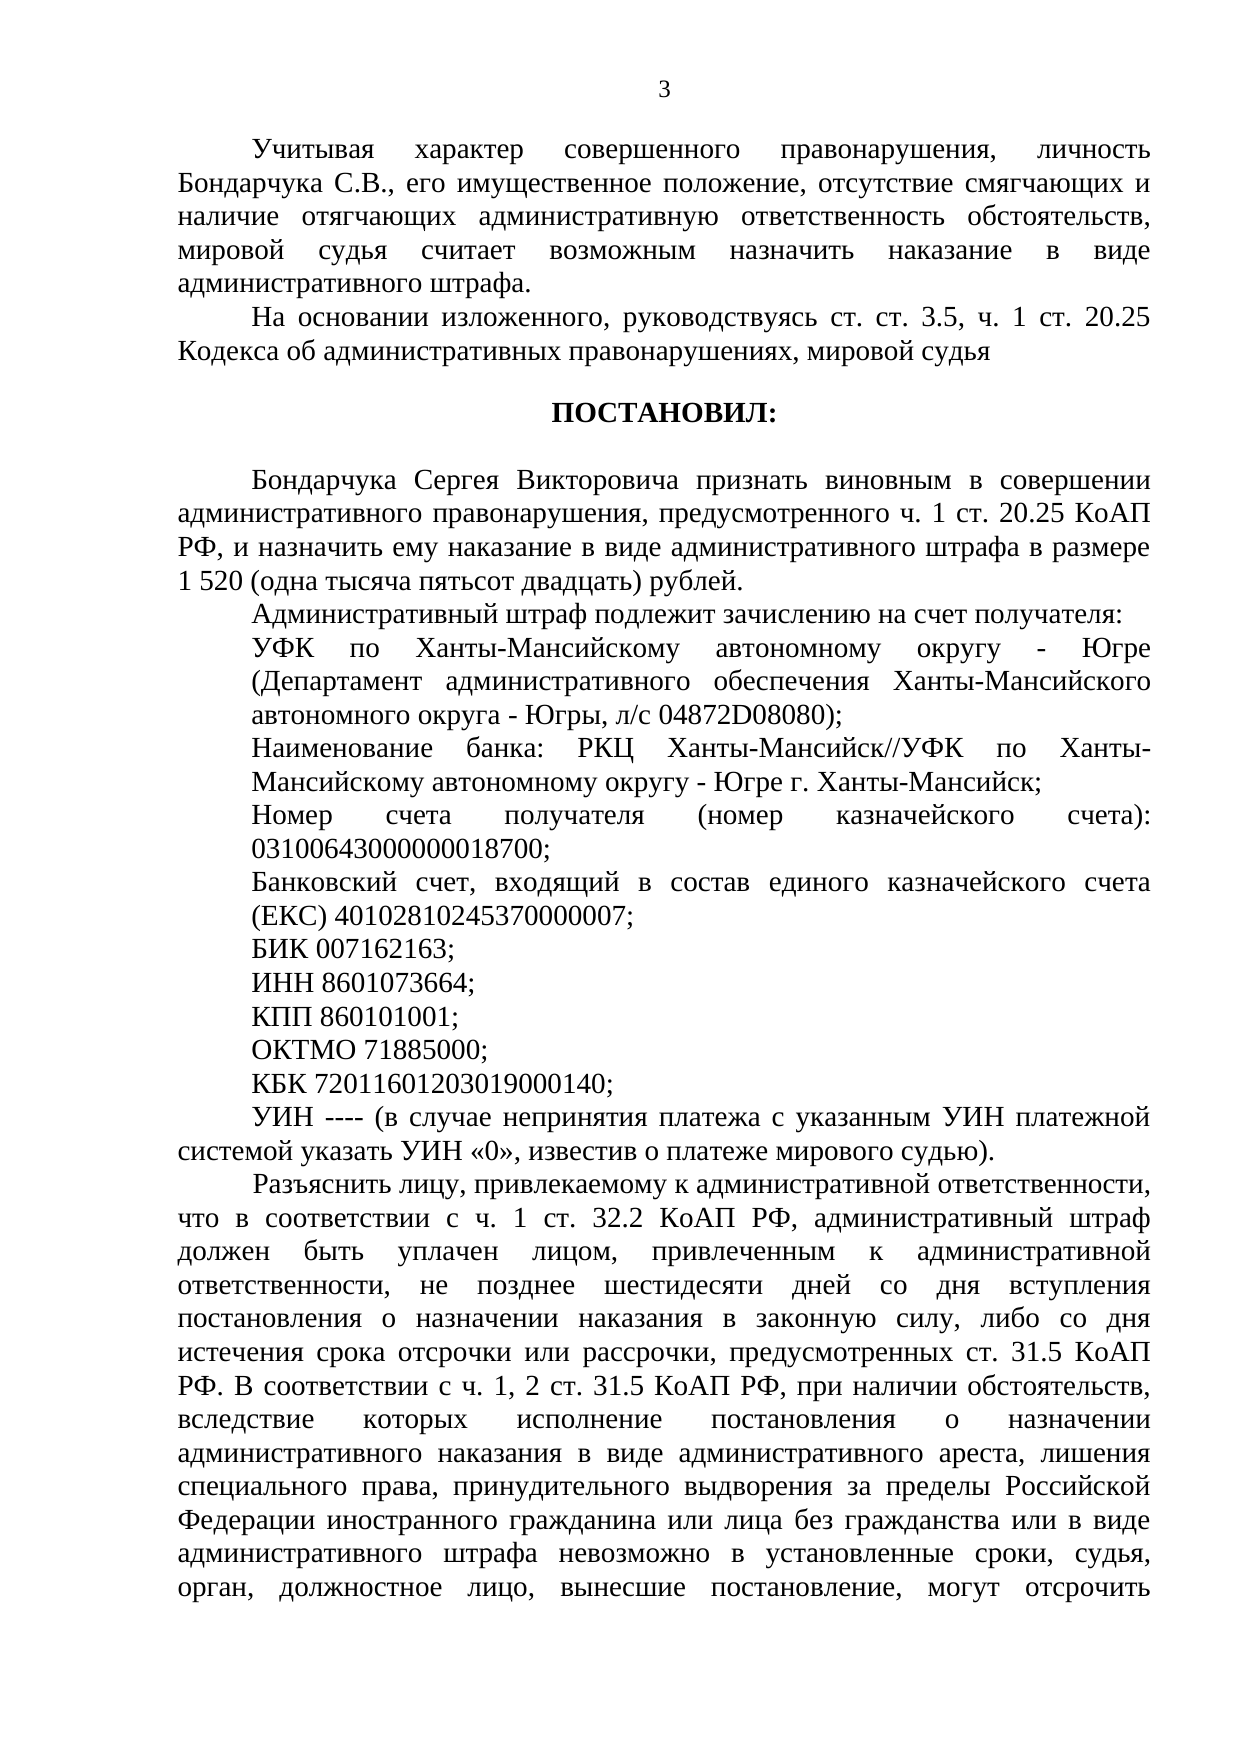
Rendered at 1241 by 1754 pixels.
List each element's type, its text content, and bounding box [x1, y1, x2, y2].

text КПП 860101001; [177, 999, 1152, 1032]
text Наименование банка: РКЦ Ханты-Мансийск//УФК по Ханты- Мансийскому автономному округу - Югре г. Ханты-Мансийск; [251, 730, 1152, 797]
text КБК 72011601203019000140; [177, 1066, 1152, 1099]
text Административный штраф подлежит зачислению на счет получателя: [177, 596, 1152, 630]
text ОКТМО 71885000; [177, 1032, 1152, 1066]
text УИН ---- (в случае непринятия платежа с указанным УИН платежной системой указать УИН «0», известив о платеже мирового судью). [177, 1099, 1152, 1166]
text Банковский счет, входящий в состав единого казначейского счета (ЕКС) 40102810245370000007; [251, 864, 1152, 932]
text ПОСТАНОВИЛ: [177, 395, 1152, 428]
text Бондарчука Сергея Викторовича признать виновным в совершении административного правонарушения, предусмотренного ч. 1 ст. 20.25 КоАП РФ, и назначить ему наказание в виде административного штрафа в размере 1 520 (одна тысяча пятьсот двадцать) рублей. [177, 462, 1152, 596]
text ИНН 8601073664; [177, 965, 1152, 999]
text БИК 007162163; [177, 932, 1152, 965]
text Номер счета получателя (номер казначейского счета): 03100643000000018700; [251, 797, 1152, 864]
text Учитывая характер совершенного правонарушения, личность Бондарчука С.В., его имущественное положение, отсутствие смягчающих и наличие отягчающих административную ответственность обстоятельств, мировой судья считает возможным назначить наказание в виде административного штрафа. [177, 131, 1152, 299]
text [177, 1166, 1152, 1602]
text На основании изложенного, руководствуясь ст. ст. 3.5, ч. 1 ст. 20.25 Кодекса об административных правонарушениях, мировой судья [177, 299, 1152, 366]
text УФК по Ханты-Мансийскому автономному округу - Югре (Департамент административного обеспечения Ханты-Мансийского автономного округа - Югры, л/с 04872D08080); [251, 630, 1152, 730]
